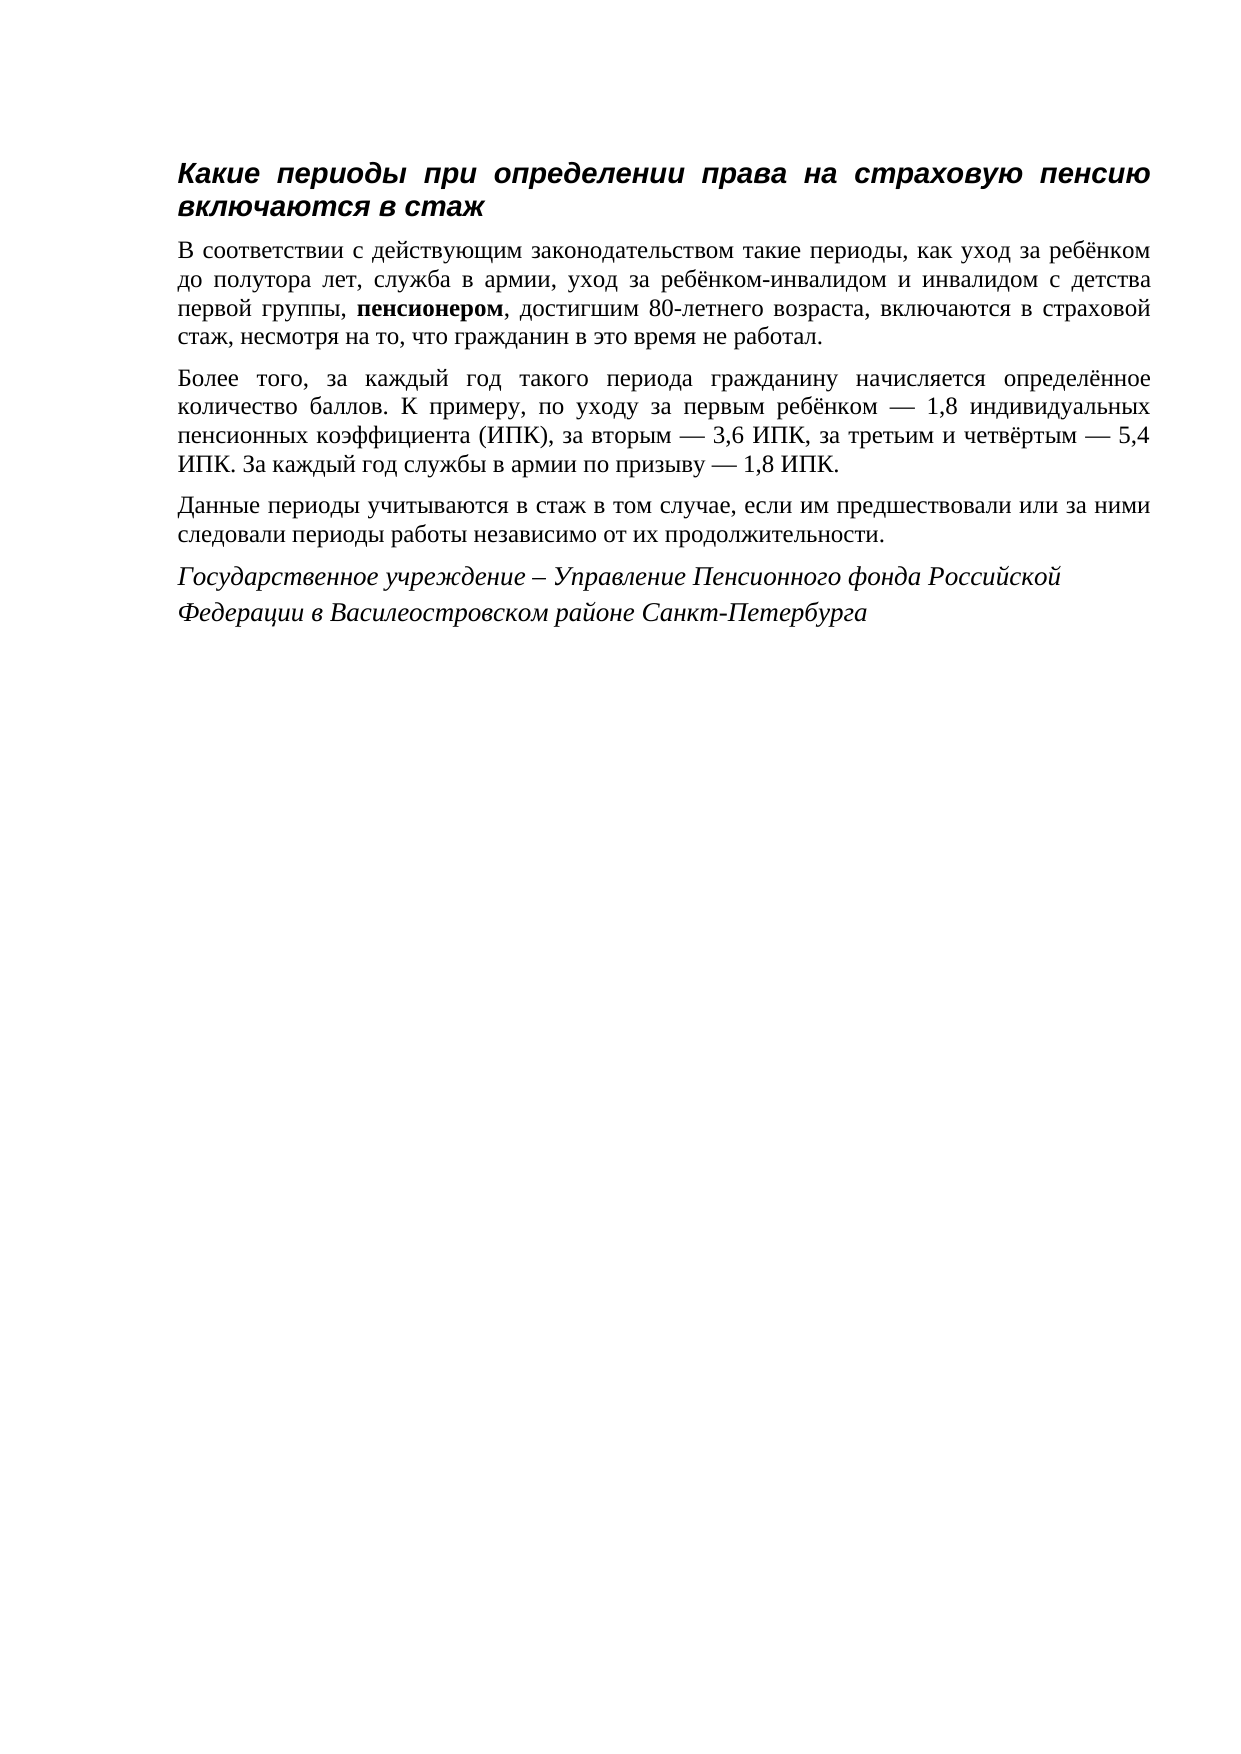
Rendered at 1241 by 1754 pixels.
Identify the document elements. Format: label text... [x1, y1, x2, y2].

text Более того, за каждый год такого периода гражданину начисляется определённое количество баллов. К примеру, по уходу за первым ребёнком — 1,8 индивидуальных пенсионных коэффициента (ИПК), за вторым — 3,6 ИПК, за третьим и четвёртым — 5,4 ИПК. За каждый год службы в армии по призыву — 1,8 ИПК. [177, 363, 1152, 478]
text Какие периоды при определении права на страховую пенсию включаются в стаж [177, 156, 1152, 223]
text В соответствии с действующим законодательством такие периоды, как уход за ребёнком до полутора лет, служба в армии, уход за ребёнком-инвалидом и инвалидом с детства первой группы, пенсионером, достигшим 80-летнего возраста, включаются в страховой стаж, несмотря на то, что гражданин в это время не работал. [177, 235, 1152, 350]
text Государственное учреждение – Управление Пенсионного фонда Российской Федерации в Василеостровском районе Санкт-Петербурга [177, 560, 1152, 627]
text Данные периоды учитываются в стаж в том случае, если им предшествовали или за ними следовали периоды работы независимо от их продолжительности. [177, 490, 1152, 548]
